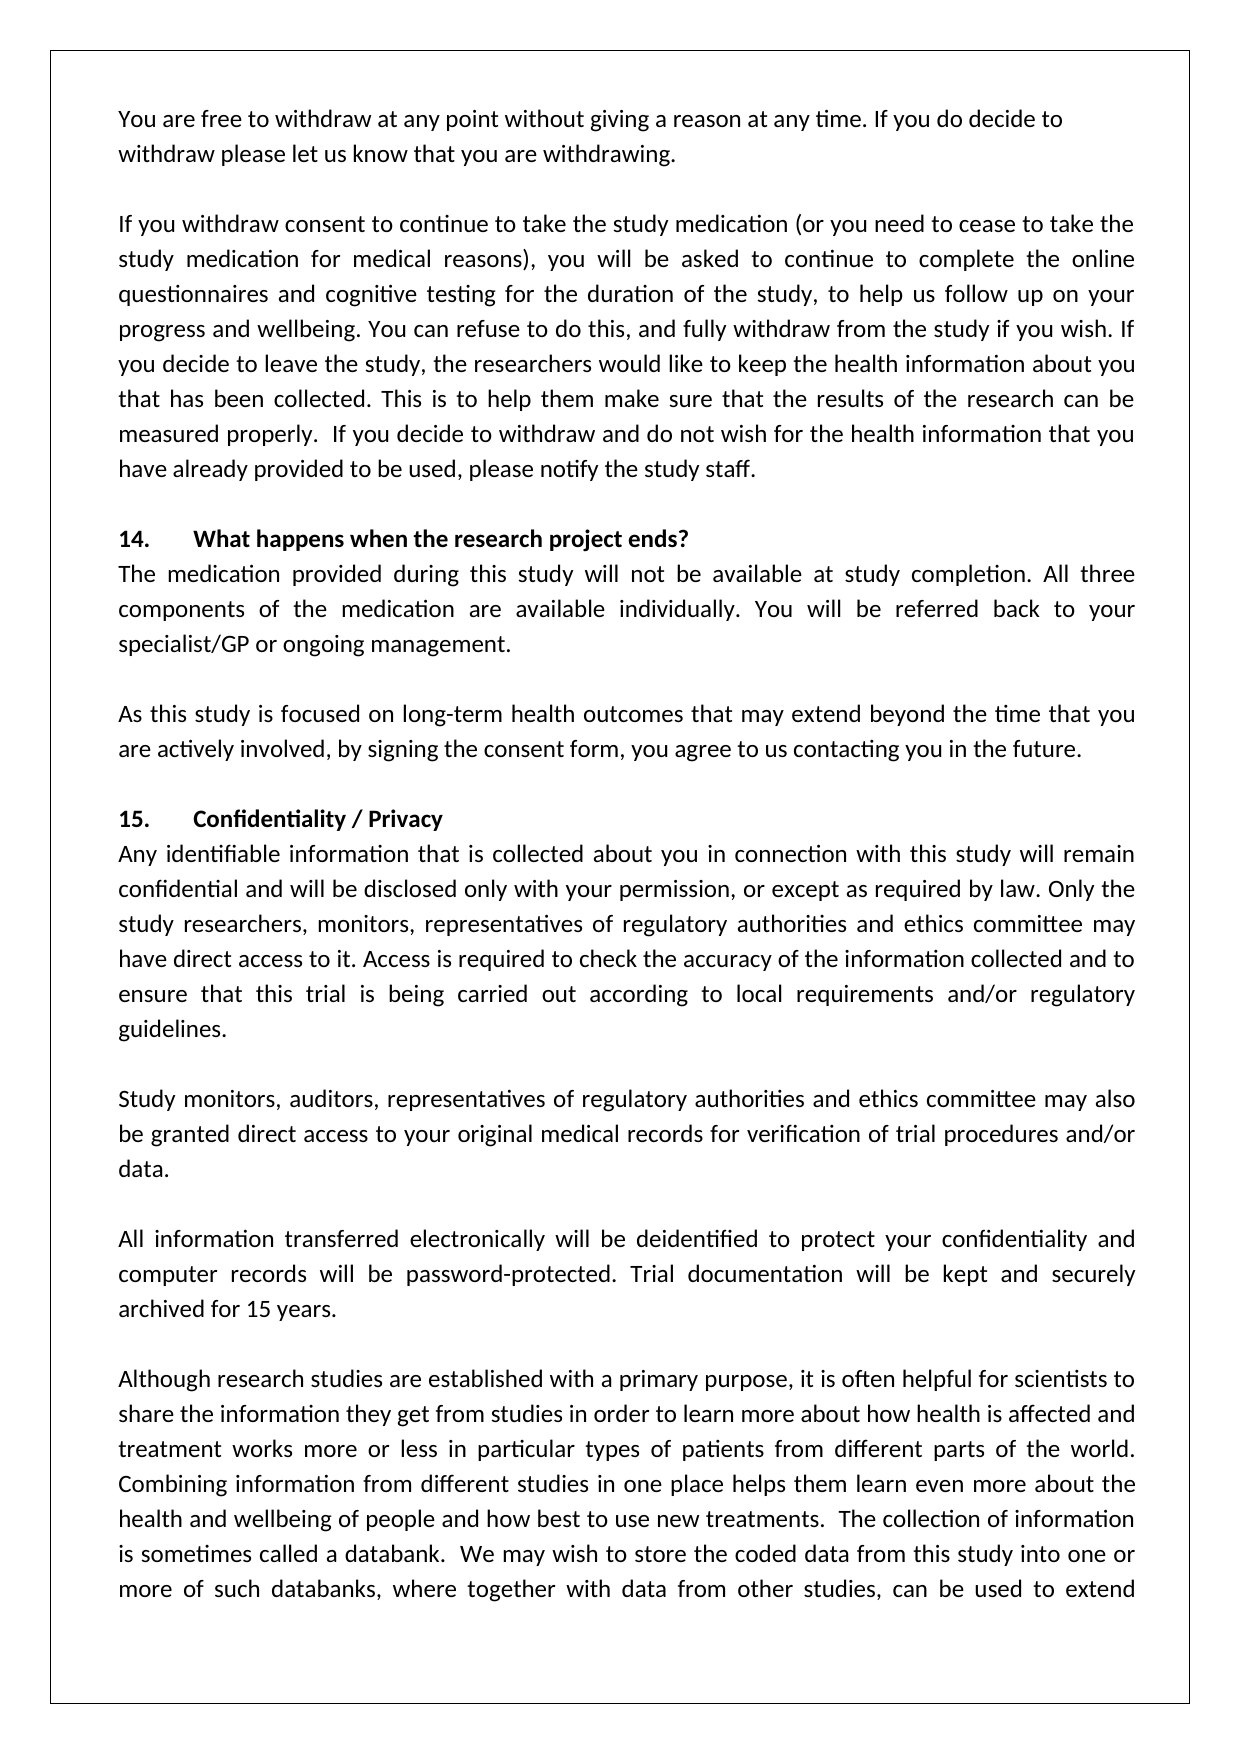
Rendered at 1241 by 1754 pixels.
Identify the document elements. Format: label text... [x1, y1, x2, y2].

text The medication provided during this study will not be available at study completion. All three components of the medication are available individually. You will be referred back to your specialist/GP or ongoing management. [118, 558, 1137, 659]
text Study monitors, auditors, representatives of regulatory authorities and ethics committee may also be granted direct access to your original medical records for verification of trial procedures and/or data. [118, 1083, 1137, 1184]
text You are free to withdraw at any point without giving a reason at any time. If you do decide to withdraw please let us know that you are withdrawing. [118, 103, 1137, 169]
text If you withdraw consent to continue to take the study medication (or you need to cease to take the study medication for medical reasons), you will be asked to continue to complete the online questionnaires and cognitive testing for the duration of the study, to help us follow up on your progress and wellbeing. You can refuse to do this, and fully withdraw from the study if you wish. If you decide to leave the study, the researchers would like to keep the health information about you that has been collected. This is to help them make sure that the results of the research can be measured properly. If you decide to withdraw and do not wish for the health information that you have already provided to be used, please notify the study staff. [118, 208, 1137, 484]
text As this study is focused on long-term health outcomes that may extend beyond the time that you are actively involved, by signing the consent form, you agree to us contacting you in the future. [118, 698, 1137, 764]
text 14. What happens when the research project ends? [118, 523, 1137, 554]
text 15. Confidentiality / Privacy [118, 803, 1137, 834]
text All information transferred electronically will be deidentified to protect your confidentiality and computer records will be password-protected. Trial documentation will be kept and securely archived for 15 years. [118, 1223, 1137, 1324]
text Any identifiable information that is collected about you in connection with this study will remain confidential and will be disclosed only with your permission, or except as required by law. Only the study researchers, monitors, representatives of regulatory authorities and ethics committee may have direct access to it. Access is required to check the accuracy of the information collected and to ensure that this trial is being carried out according to local requirements and/or regulatory guidelines. [118, 838, 1137, 1044]
